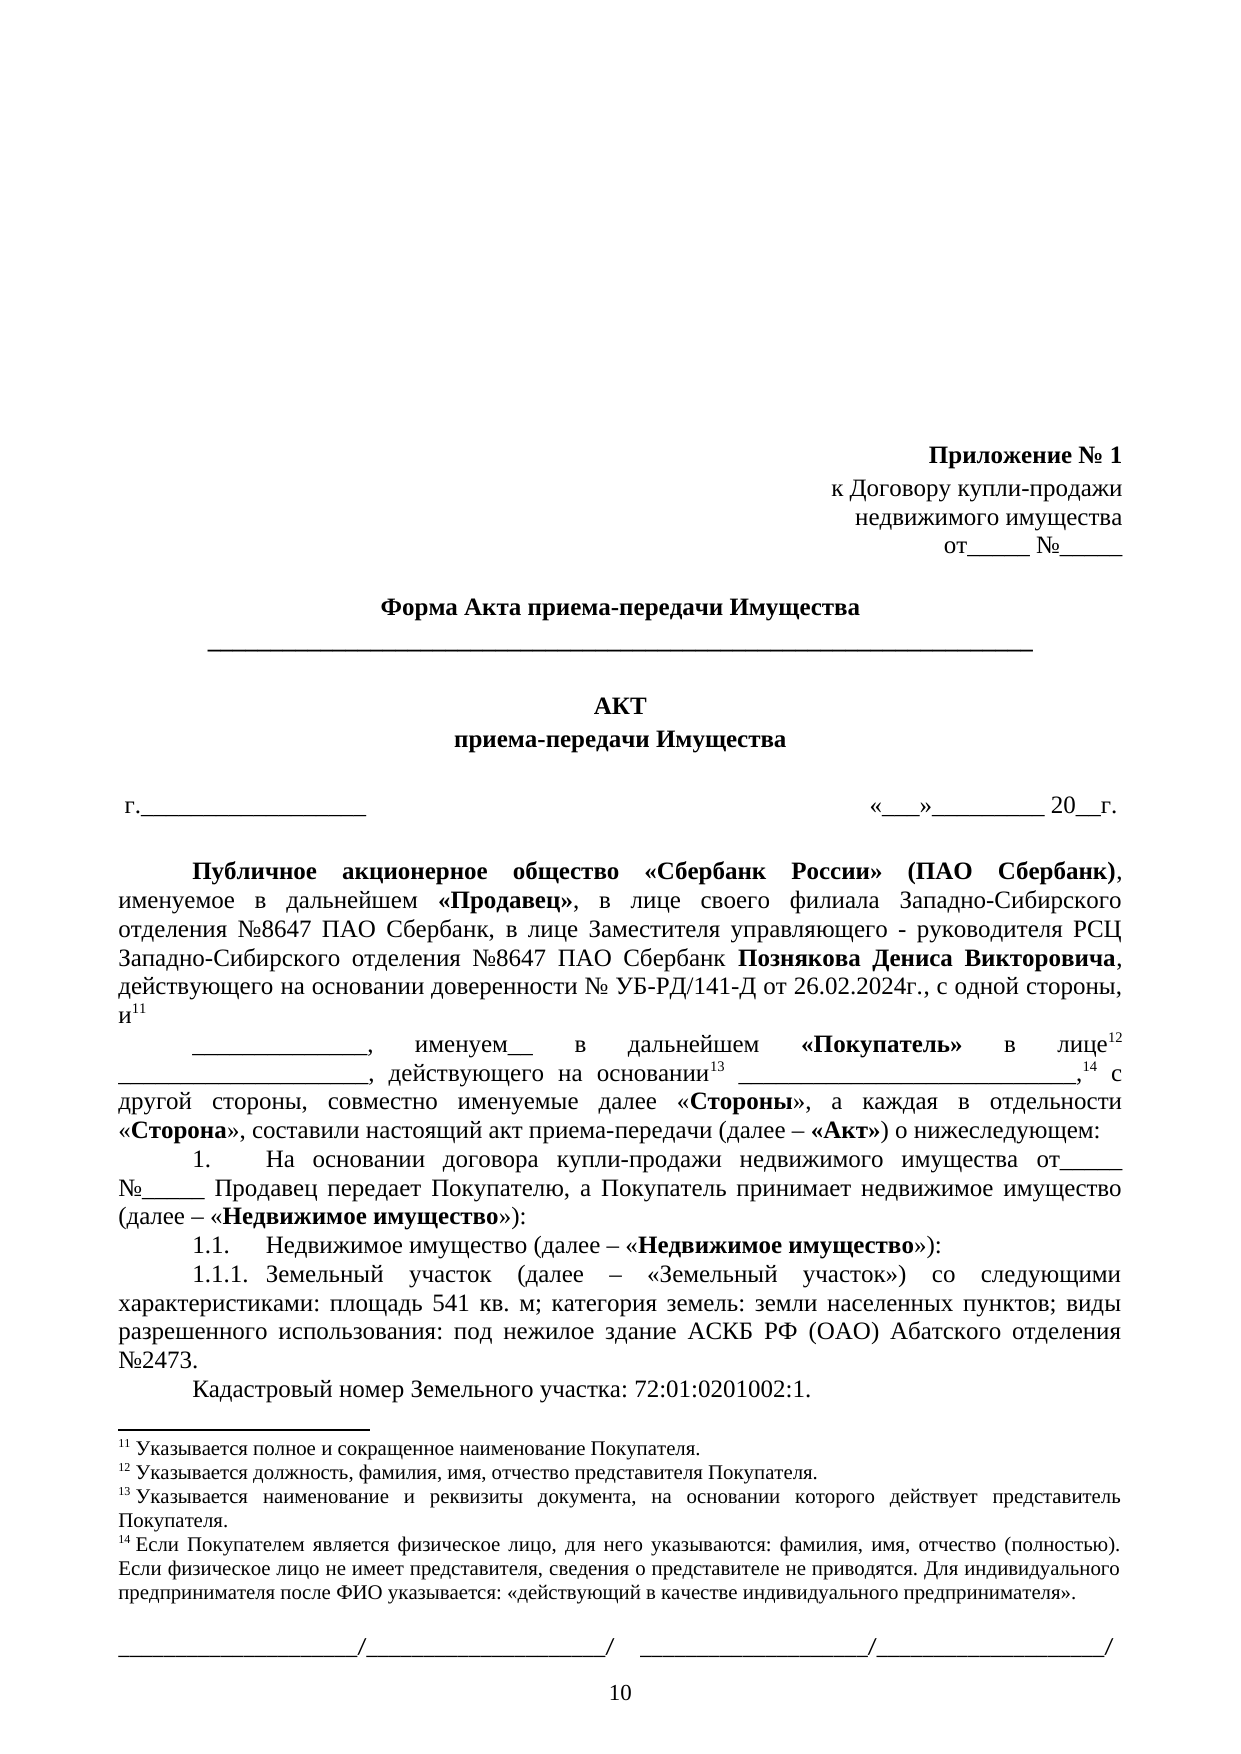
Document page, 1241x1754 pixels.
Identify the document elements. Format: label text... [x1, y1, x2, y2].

list На основании договора купли-продажи недвижимого имущества от_____ №_____ Продавец передает Покупателю, а Покупатель принимает недвижимое имущество (далее – «Недвижимое имущество»): [118, 1144, 1122, 1230]
list Земельный участок (далее – «Земельный участок») со следующими характеристиками: площадь 541 кв. м; категория земель: земли населенных пунктов; виды разрешенного использования: под нежилое здание АСКБ РФ (ОАО) Абатского отделения №2473. [118, 1259, 1122, 1374]
text Приложение № 1 [118, 440, 1122, 469]
text ______________, именуем__ в дальнейшем «Покупатель» в лице ____________________, действующего на основании ___________________________, с другой стороны, совместно именуемые далее «Стороны», а каждая в отдельности «Сторона», составили настоящий акт приема-передачи (далее – «Акт») о нижеследующем: [118, 1029, 1122, 1144]
text __________________________________________________________________ [118, 625, 1122, 654]
text г.__________________ «___»_________ 20__г. [118, 790, 1122, 819]
text приема-передачи Имущества [118, 724, 1122, 753]
text Кадастровый номер Земельного участка: 72:01:0201002:1. [118, 1374, 1122, 1403]
text к Договору купли-продажи [591, 473, 1122, 502]
text недвижимого имущества [591, 502, 1122, 531]
text Публичное акционерное общество «Сбербанк России» (ПАО Сбербанк), именуемое в дальнейшем «Продавец», в лице своего филиала Западно-Сибирского отделения №8647 ПАО Сбербанк, в лице Заместителя управляющего - руководителя РСЦ Западно-Сибирского отделения №8647 ПАО Сбербанк Познякова Дениса Викторовича, действующего на основании доверенности № УБ-РД/141-Д от 26.02.2024г., с одной стороны, и [118, 856, 1122, 1029]
text от_____ №_____ [118, 531, 1122, 559]
list Недвижимое имущество (далее – «Недвижимое имущество»): [118, 1230, 1122, 1259]
text АКТ [118, 691, 1122, 720]
text Форма Акта приема-передачи Имущества [118, 592, 1122, 621]
